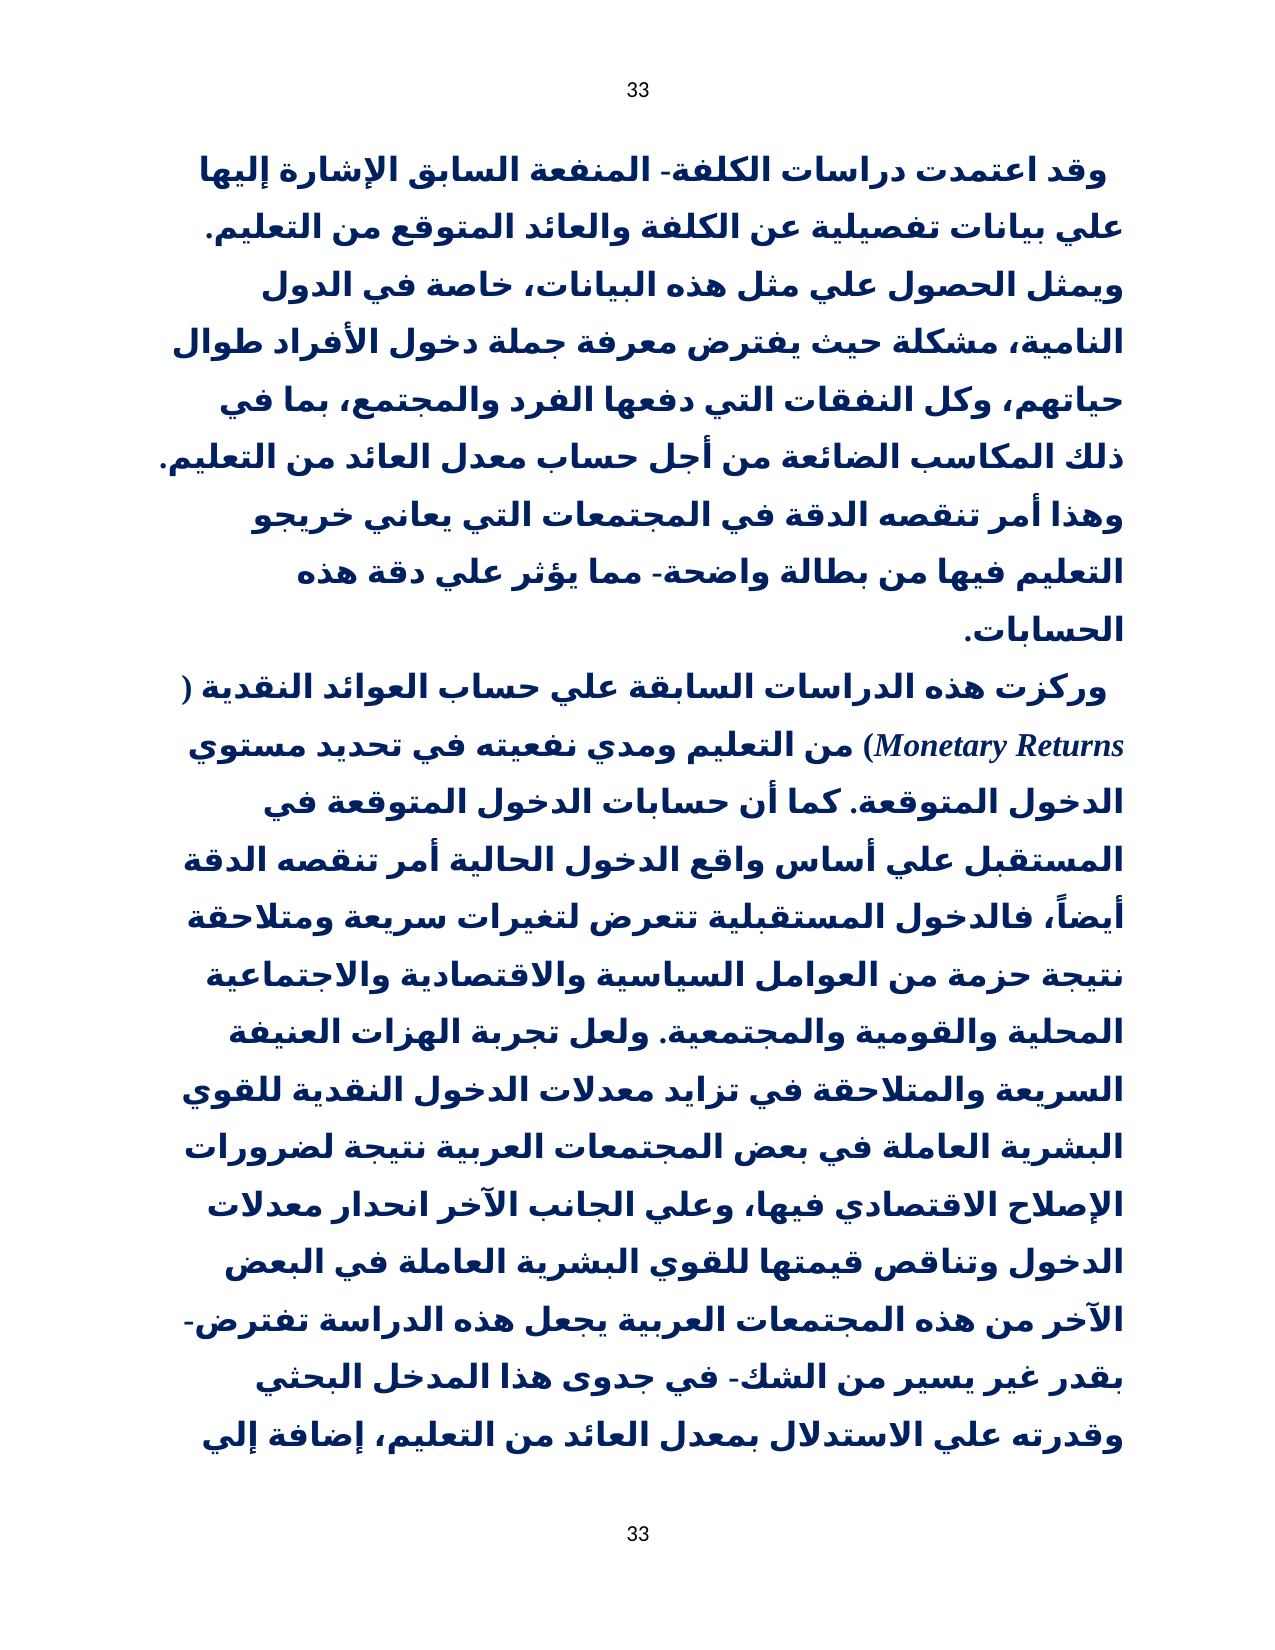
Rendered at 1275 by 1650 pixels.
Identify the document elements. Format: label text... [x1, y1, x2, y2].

text وقد اعتمدت دراسات الكلفة- المنفعة السابق الإشارة إليها علي بيانات تفصيلية عن الكلفة والعائد المتوقع من التعليم. ويمثل الحصول علي مثل هذه البيانات، خاصة في الدول النامية، مشكلة حيث يفترض معرفة جملة دخول الأفراد طوال حياتهم، وكل النفقات التي دفعها الفرد والمجتمع، بما في ذلك المكاسب الضائعة من أجل حساب معدل العائد من التعليم. وهذا أمر تنقصه الدقة في المجتمعات التي يعاني خريجو التعليم فيها من بطالة واضحة- مما يؤثر علي دقة هذه الحسابات. [150, 150, 1125, 648]
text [150, 667, 1125, 1453]
